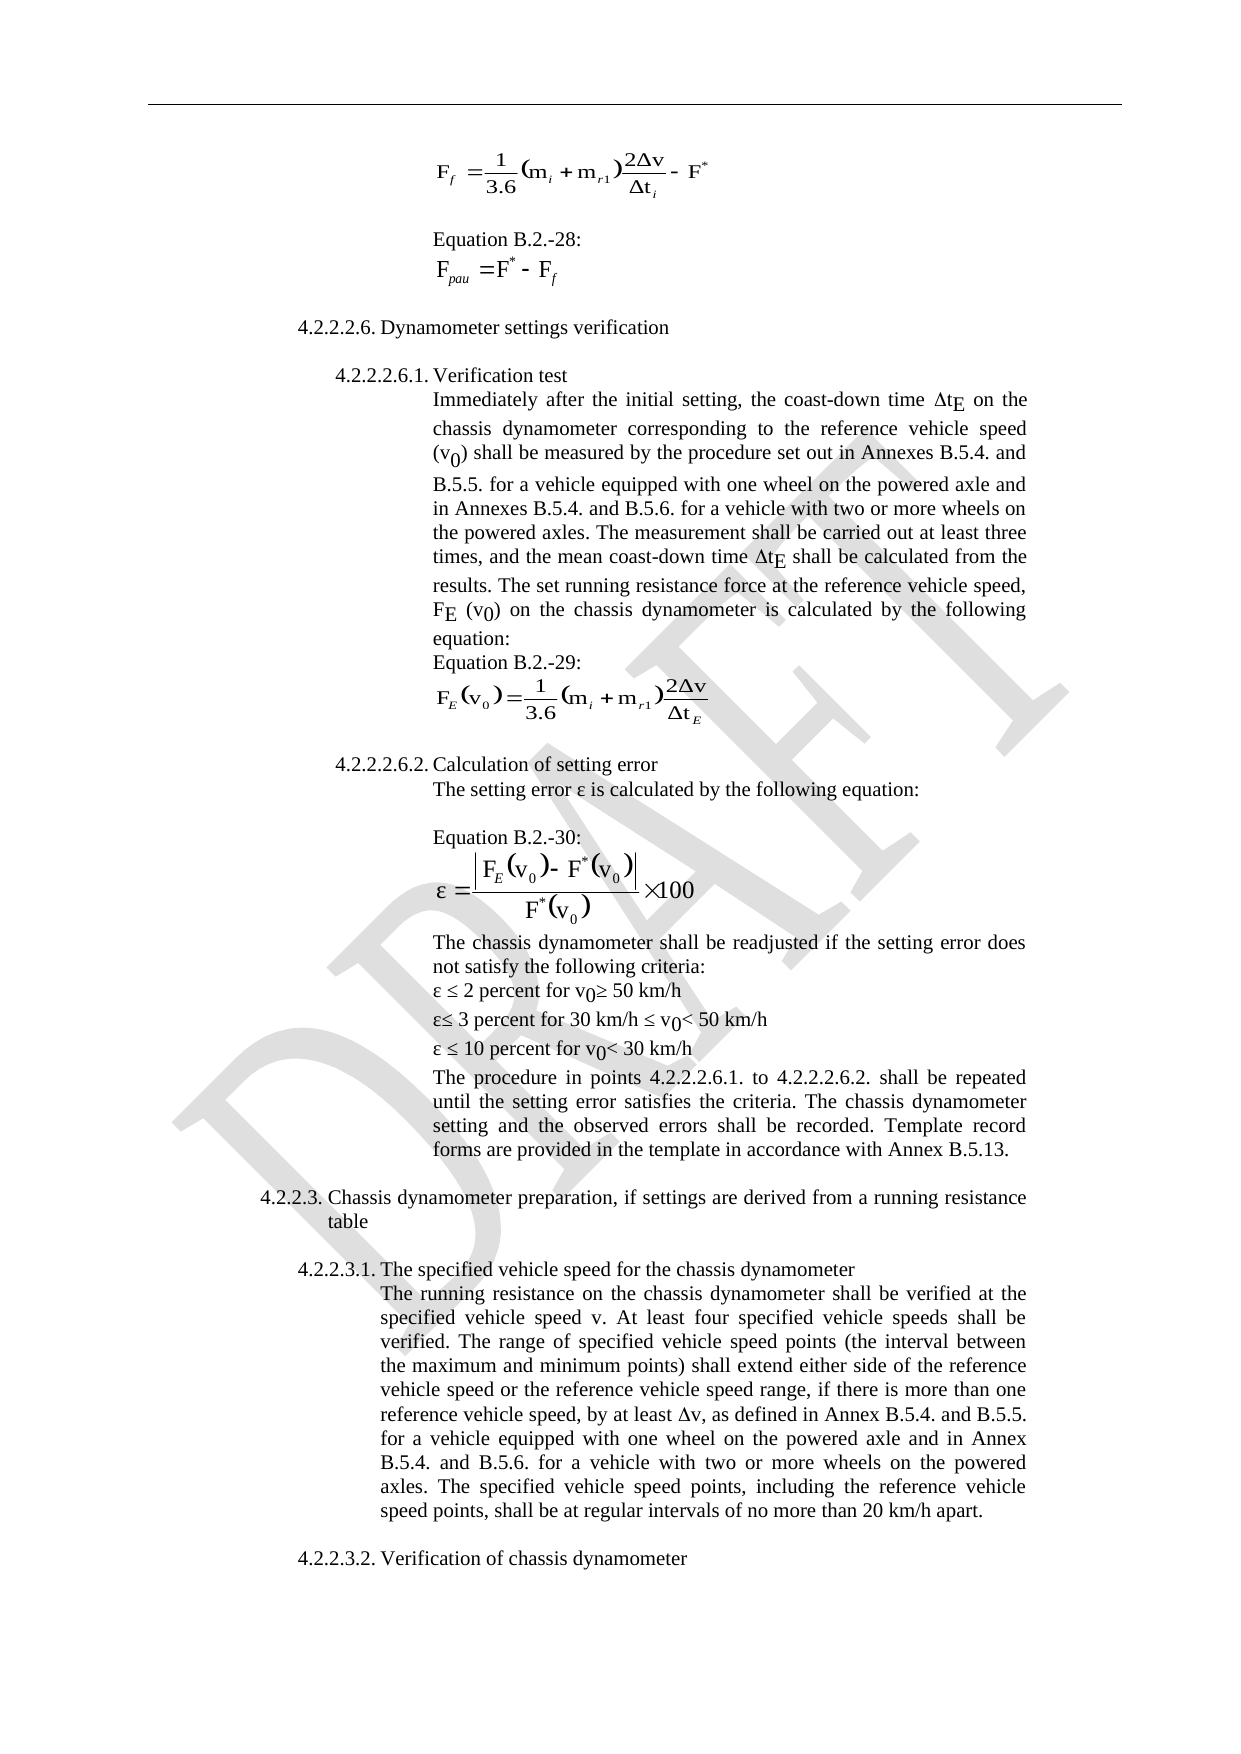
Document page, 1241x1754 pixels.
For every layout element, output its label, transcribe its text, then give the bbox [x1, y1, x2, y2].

list The specified vehicle speed for the chassis dynamometer [298, 1257, 1027, 1281]
list Immediately after the initial setting, the coast-down time tE on the chassis dynamometer corresponding to the reference vehicle speed (v0) shall be measured by the procedure set out in Annexes B.5.4. and B.5.5. for a vehicle equipped with one wheel on the powered axle and in Annexes B.5.4. and B.5.6. for a vehicle with two or more wheels on the powered axles. The measurement shall be carried out at least three times, and the mean coast-down time tE shall be calculated from the results. The set running resistance force at the reference vehicle speed, FE (v0) on the chassis dynamometer is calculated by the following equation: [433, 387, 1027, 649]
list Calculation of setting error [335, 752, 1027, 776]
list The chassis dynamometer shall be readjusted if the setting error does not satisfy the following criteria: [433, 930, 1027, 978]
list ε ≤ 10 percent for v0< 30 km/h [433, 1036, 1122, 1064]
list Equation B.2.-28: [433, 226, 1027, 251]
list Verification of chassis dynamometer [298, 1546, 1027, 1570]
list ε≤ 3 percent for 30 km/h ≤ v0< 50 km/h [433, 1007, 1122, 1036]
list The procedure in points 4.2.2.2.6.1. to 4.2.2.2.6.2. shall be repeated until the setting error satisfies the criteria. The chassis dynamometer setting and the observed errors shall be recorded. Template record forms are provided in the template in accordance with Annex B.5.13. [433, 1064, 1027, 1161]
list Dynamometer settings verification [298, 315, 1027, 339]
list ε ≤ 2 percent for v0≥ 50 km/h [433, 978, 1122, 1007]
list Verification test [335, 363, 1027, 387]
list Equation B.2.-30: [433, 824, 1027, 849]
list The running resistance on the chassis dynamometer shall be verified at the specified vehicle speed v. At least four specified vehicle speeds shall be verified. The range of specified vehicle speed points (the interval between the maximum and minimum points) shall extend either side of the reference vehicle speed or the reference vehicle speed range, if there is more than one reference vehicle speed, by at least v, as defined in Annex B.5.4. and B.5.5. for a vehicle equipped with one wheel on the powered axle and in Annex B.5.4. and B.5.6. for a vehicle with two or more wheels on the powered axles. The specified vehicle speed points, including the reference vehicle speed points, shall be at regular intervals of no more than 20 km/h apart. [380, 1281, 1027, 1522]
list Chassis dynamometer preparation, if settings are derived from a running resistance table [260, 1185, 1027, 1233]
list Equation B.2.-29: [433, 649, 1027, 674]
list The setting error ε is calculated by the following equation: [433, 776, 1027, 801]
